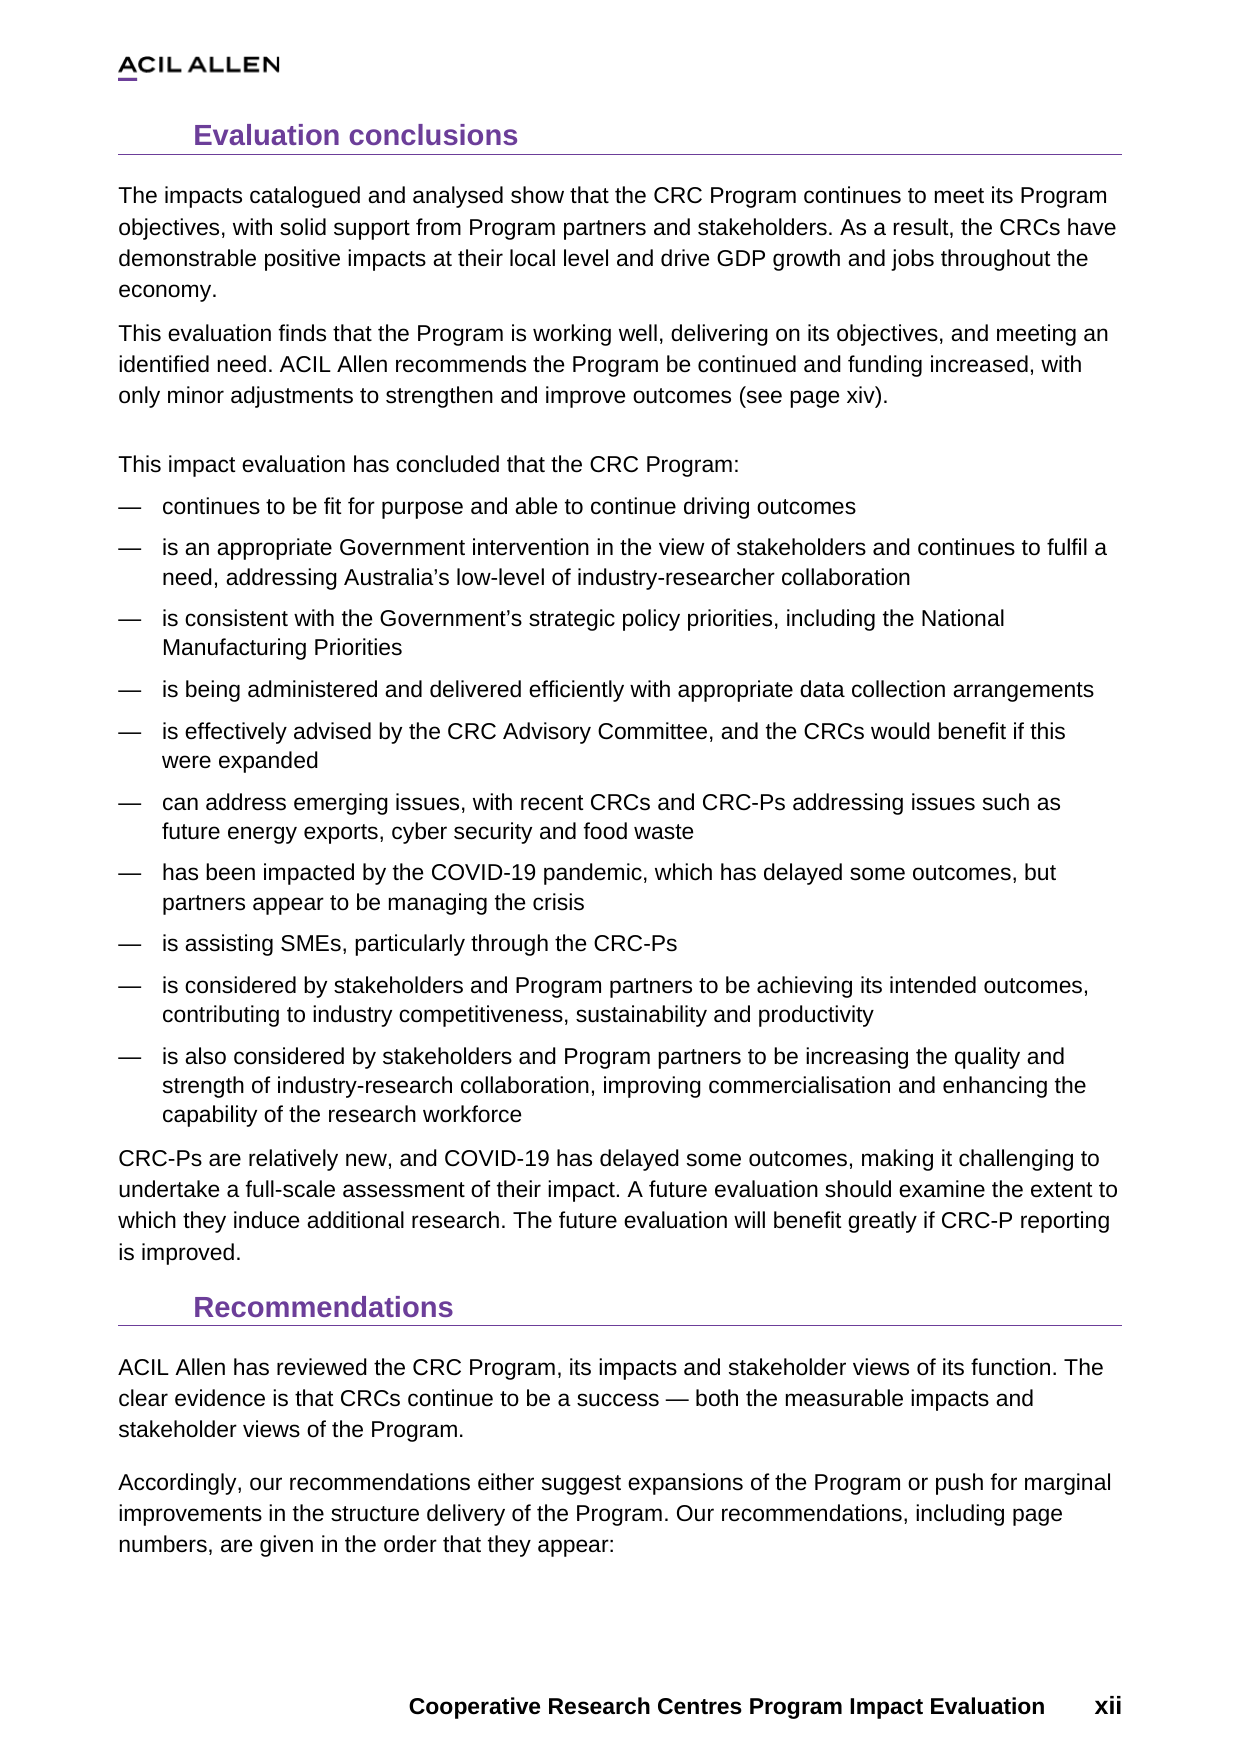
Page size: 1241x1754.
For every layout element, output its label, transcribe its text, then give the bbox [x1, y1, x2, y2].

list has been impacted by the COVID-19 pandemic, which has delayed some outcomes, but partners appear to be managing the crisis [118, 856, 1122, 915]
text This evaluation finds that the Program is working well, delivering on its objectives, and meeting an identified need. ACIL Allen recommends the Program be continued and funding increased, with only minor adjustments to strengthen and improve outcomes (see page xiv). [118, 315, 1122, 408]
text This impact evaluation has concluded that the CRC Program: [118, 446, 1122, 477]
subtitle Recommendations [118, 1290, 1122, 1325]
picture [118, 56, 280, 81]
list is being administered and delivered efficiently with appropriate data collection arrangements [118, 673, 1122, 702]
subtitle Evaluation conclusions [118, 118, 1122, 154]
list is assisting SMEs, particularly through the CRC-Ps [118, 927, 1122, 956]
text Accordingly, our recommendations either suggest expansions of the Program or push for marginal improvements in the structure delivery of the Program. Our recommendations, including page numbers, are given in the order that they appear: [118, 1463, 1122, 1557]
list continues to be fit for purpose and able to continue driving outcomes [118, 490, 1122, 519]
list can address emerging issues, with recent CRCs and CRC-Ps addressing issues such as future energy exports, cyber security and food waste [118, 786, 1122, 844]
list is effectively advised by the CRC Advisory Committee, and the CRCs would benefit if this were expanded [118, 715, 1122, 773]
list is an appropriate Government intervention in the view of stakeholders and continues to fulfil a need, addressing Australia’s low-level of industry-researcher collaboration [118, 531, 1122, 590]
list is considered by stakeholders and Program partners to be achieving its intended outcomes, contributing to industry competitiveness, sustainability and productivity [118, 969, 1122, 1027]
list is consistent with the Government’s strategic policy priorities, including the National Manufacturing Priorities [118, 602, 1122, 661]
text CRC-Ps are relatively new, and COVID-19 has delayed some outcomes, making it challenging to undertake a full-scale assessment of their impact. A future evaluation should examine the extent to which they induce additional research. The future evaluation will benefit greatly if CRC-P reporting is improved. [118, 1140, 1122, 1265]
text The impacts catalogued and analysed show that the CRC Program continues to meet its Program objectives, with solid support from Program partners and stakeholders. As a result, the CRCs have demonstrable positive impacts at their local level and drive GDP growth and jobs throughout the economy. [118, 177, 1122, 302]
list is also considered by stakeholders and Program partners to be increasing the quality and strength of industry-research collaboration, improving commercialisation and enhancing the capability of the research workforce [118, 1040, 1122, 1127]
text ACIL Allen has reviewed the CRC Program, its impacts and stakeholder views of its function. The clear evidence is that CRCs continue to be a success — both the measurable impacts and stakeholder views of the Program. [118, 1349, 1122, 1443]
